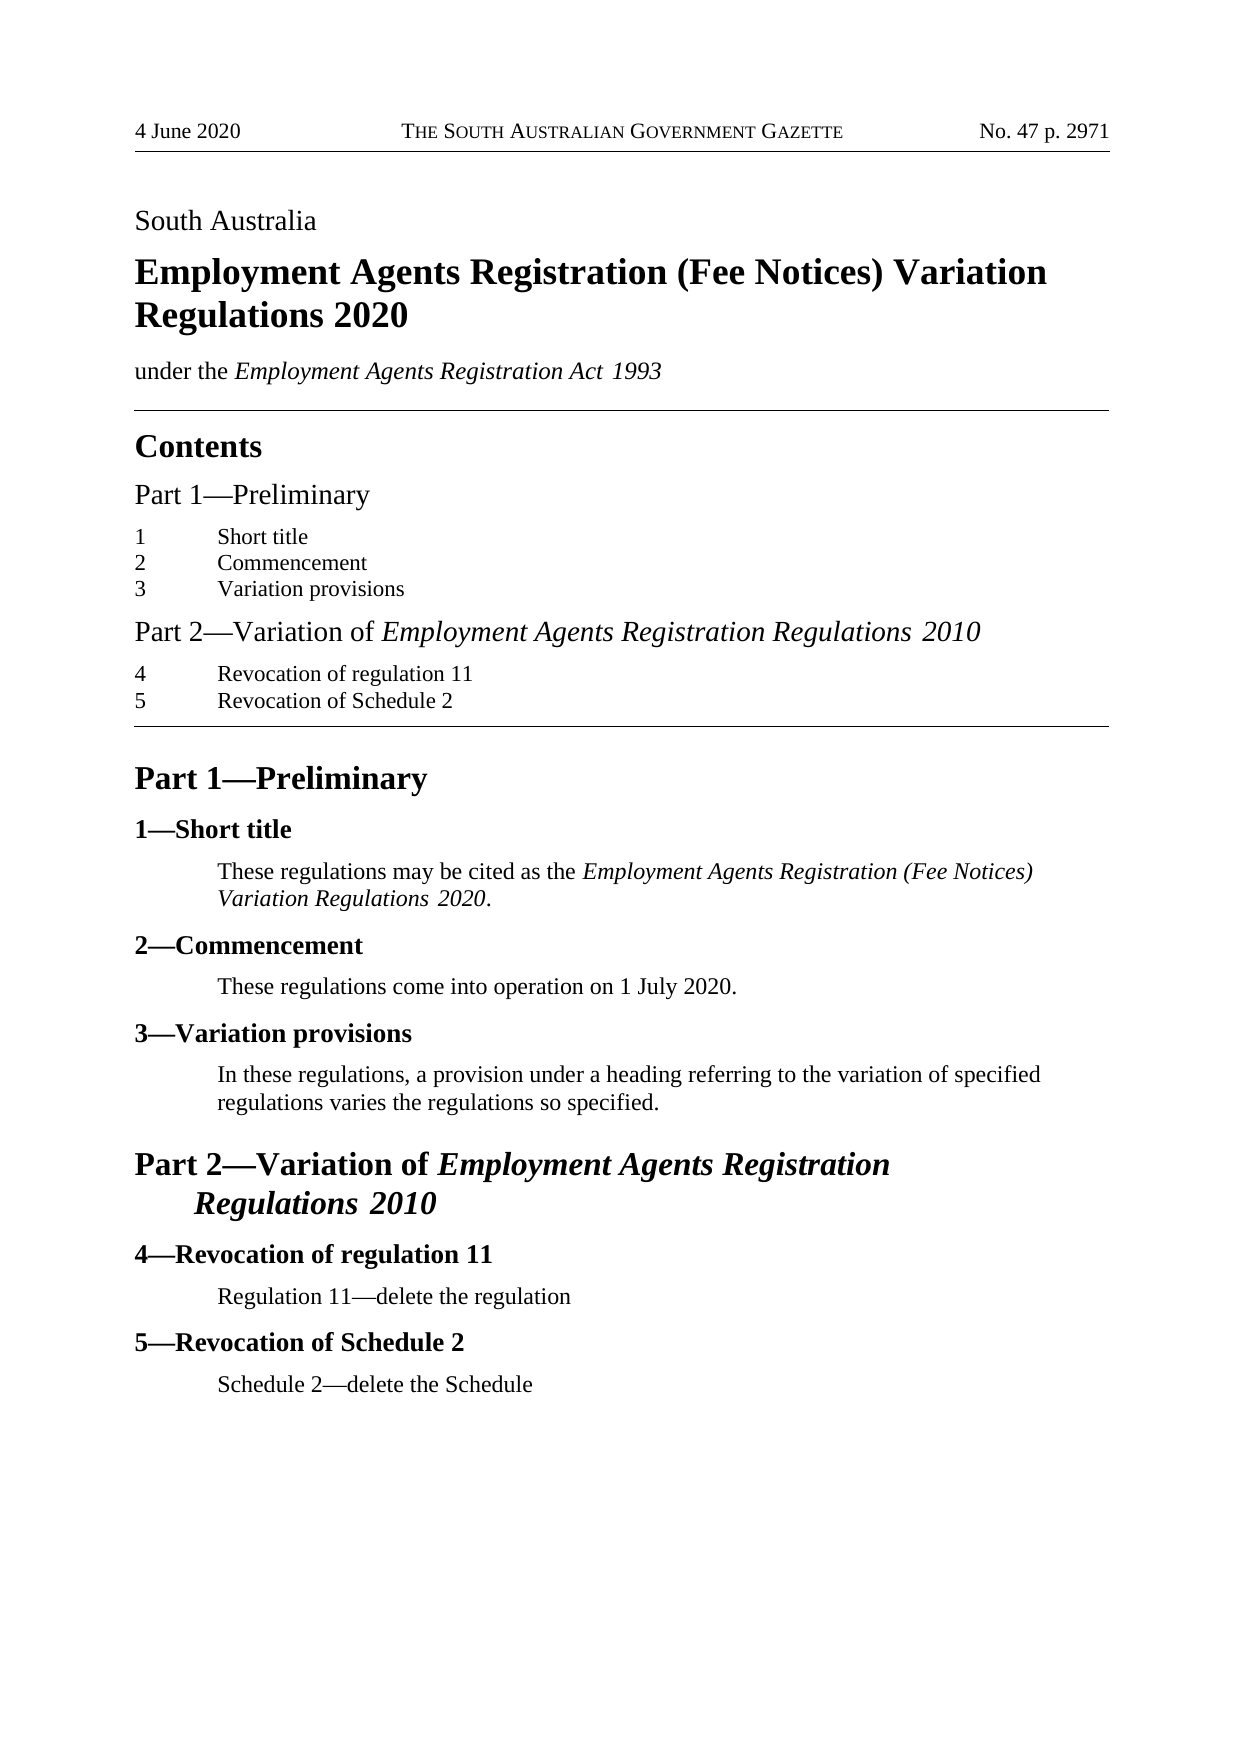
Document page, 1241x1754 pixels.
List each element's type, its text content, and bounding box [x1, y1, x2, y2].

text Part 1—Preliminary [134, 477, 1109, 510]
text Part 2—Variation of Employment Agents Registration Regulations 2010 [134, 1145, 1109, 1221]
subtitle Employment Agents Registration (Fee Notices) Variation Regulations 2020 [134, 249, 1109, 335]
text In these regulations, a provision under a heading referring to the variation of specified regulations varies the regulations so specified. [217, 1060, 1109, 1116]
text 5 Revocation of Schedule 2 [134, 687, 1109, 713]
text Schedule 2—delete the Schedule [217, 1369, 1109, 1397]
text 2—Commencement [134, 929, 1109, 960]
text 4 Revocation of regulation 11 [134, 660, 1109, 687]
text under the Employment Agents Registration Act 1993 [134, 356, 1109, 385]
text 3 Variation provisions [134, 576, 1109, 602]
text 5—Revocation of Schedule 2 [134, 1326, 1109, 1357]
text Part 2—Variation of Employment Agents Registration Regulations 2010 [134, 614, 1109, 648]
text Contents [134, 426, 1109, 464]
text These regulations may be cited as the Employment Agents Registration (Fee Notices) Variation Regulations 2020. [217, 857, 1109, 912]
text 1—Short title [134, 813, 1109, 844]
text Regulation 11—delete the regulation [217, 1282, 1109, 1309]
text Part 1—Preliminary [134, 758, 1109, 797]
text South Australia [134, 203, 1109, 237]
text These regulations come into operation on 1 July 2020. [217, 972, 1109, 1000]
text 4—Revocation of regulation 11 [134, 1238, 1109, 1269]
text 2 Commencement [134, 549, 1109, 576]
text 1 Short title [134, 523, 1109, 549]
text 3—Variation provisions [134, 1017, 1109, 1048]
